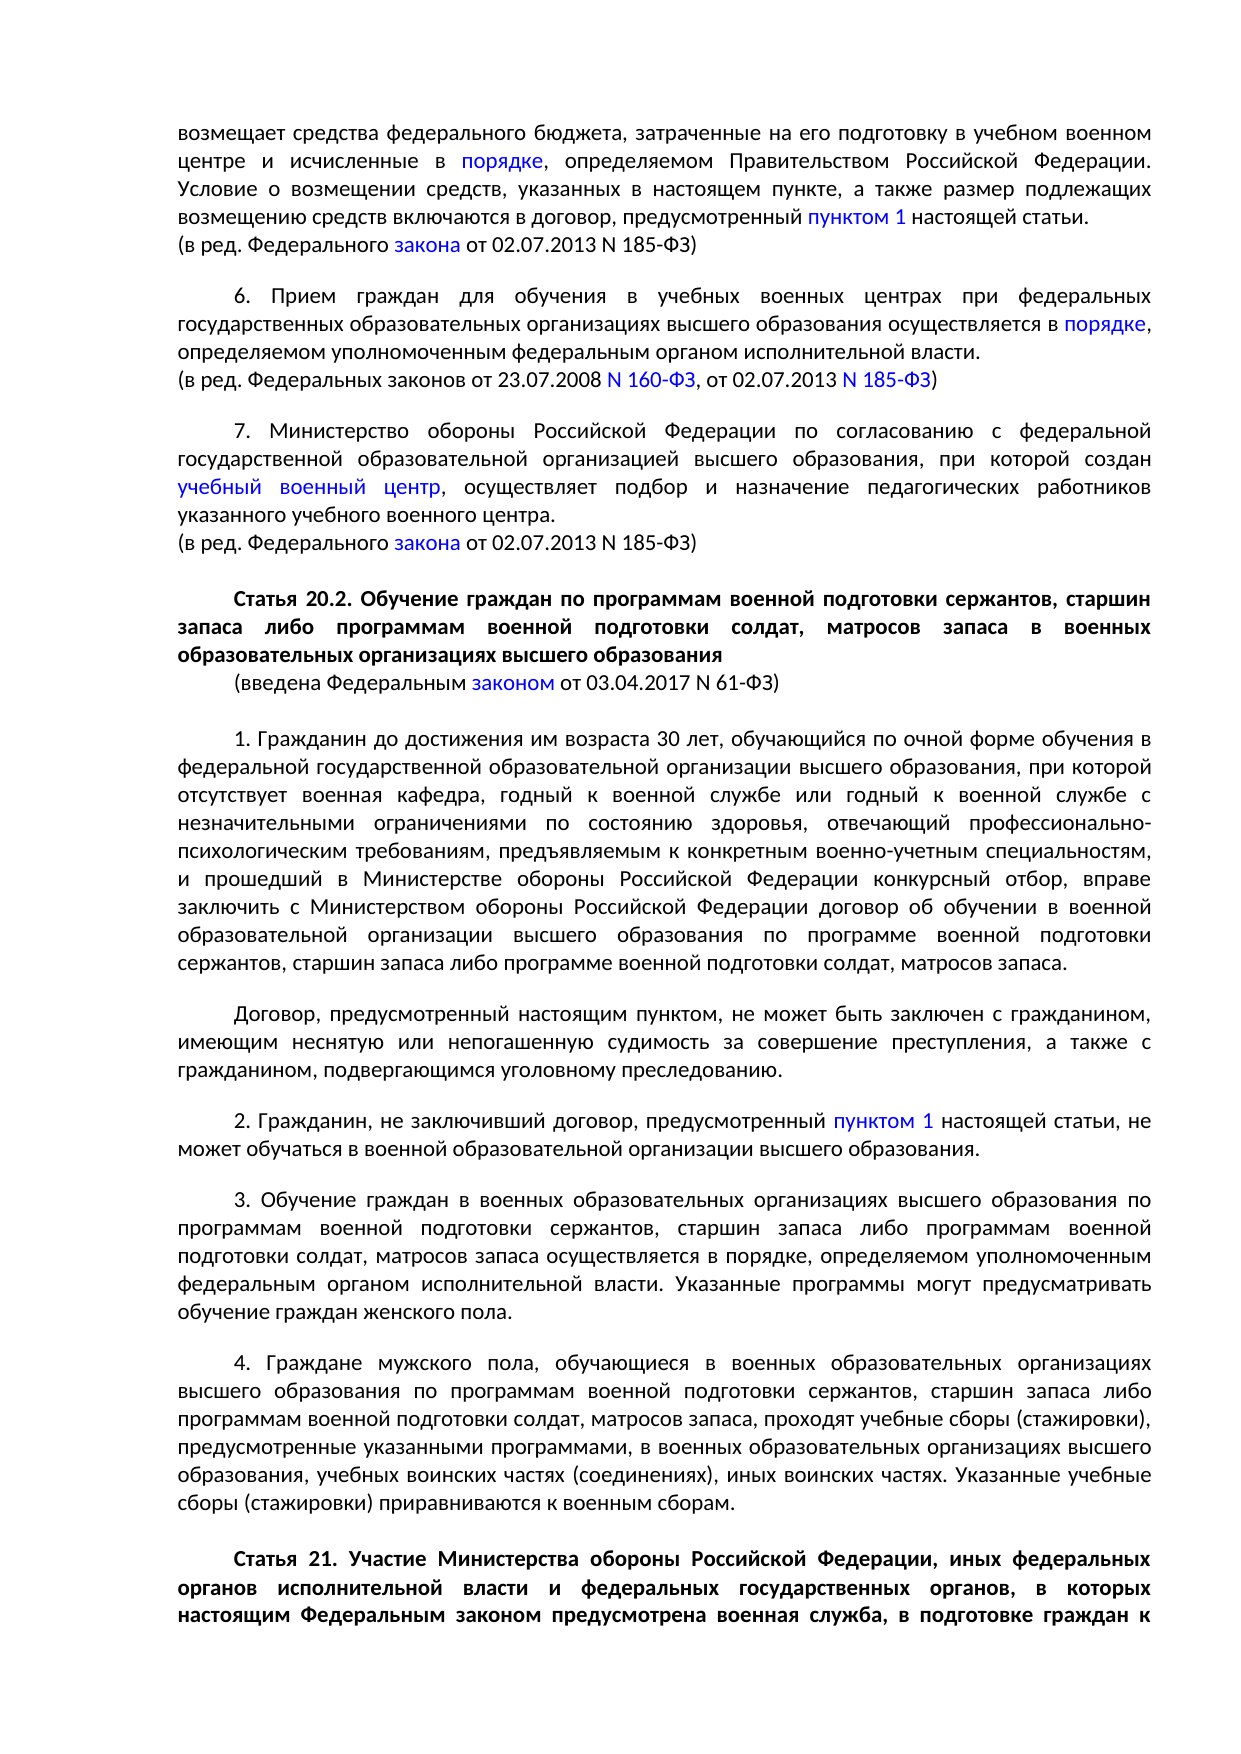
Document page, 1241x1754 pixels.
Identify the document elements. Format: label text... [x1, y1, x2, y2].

text (в ред. Федеральных законов от 23.07.2008 N 160-ФЗ, от 02.07.2013 N 185-ФЗ) [177, 365, 1152, 393]
text 2. Гражданин, не заключивший договор, предусмотренный пунктом 1 настоящей статьи, не может обучаться в военной образовательной организации высшего образования. [177, 1106, 1152, 1162]
text 3. Обучение граждан в военных образовательных организациях высшего образования по программам военной подготовки сержантов, старшин запаса либо программам военной подготовки солдат, матросов запаса осуществляется в порядке, определяемом уполномоченным федеральным органом исполнительной власти. Указанные программы могут предусматривать обучение граждан женского пола. [177, 1185, 1152, 1326]
text Договор, предусмотренный настоящим пунктом, не может быть заключен с гражданином, имеющим неснятую или непогашенную судимость за совершение преступления, а также с гражданином, подвергающимся уголовному преследованию. [177, 999, 1152, 1083]
text 7. Министерство обороны Российской Федерации по согласованию с федеральной государственной образовательной организацией высшего образования, при которой создан учебный военный центр, осуществляет подбор и назначение педагогических работников указанного учебного военного центра. [177, 416, 1152, 528]
text 6. Прием граждан для обучения в учебных военных центрах при федеральных государственных образовательных организациях высшего образования осуществляется в порядке, определяемом уполномоченным федеральным органом исполнительной власти. [177, 281, 1152, 365]
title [177, 1544, 1152, 1629]
text (в ред. Федерального закона от 02.07.2013 N 185-ФЗ) [177, 230, 1152, 258]
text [177, 118, 1152, 230]
text 1. Гражданин до достижения им возраста 30 лет, обучающийся по очной форме обучения в федеральной государственной образовательной организации высшего образования, при которой отсутствует военная кафедра, годный к военной службе или годный к военной службе с незначительными ограничениями по состоянию здоровья, отвечающий профессионально-психологическим требованиям, предъявляемым к конкретным военно-учетным специальностям, и прошедший в Министерстве обороны Российской Федерации конкурсный отбор, вправе заключить с Министерством обороны Российской Федерации договор об обучении в военной образовательной организации высшего образования по программе военной подготовки сержантов, старшин запаса либо программе военной подготовки солдат, матросов запаса. [177, 724, 1152, 977]
text 4. Граждане мужского пола, обучающиеся в военных образовательных организациях высшего образования по программам военной подготовки сержантов, старшин запаса либо программам военной подготовки солдат, матросов запаса, проходят учебные сборы (стажировки), предусмотренные указанными программами, в военных образовательных организациях высшего образования, учебных воинских частях (соединениях), иных воинских частях. Указанные учебные сборы (стажировки) приравниваются к военным сборам. [177, 1348, 1152, 1517]
text (введена Федеральным законом от 03.04.2017 N 61-ФЗ) [177, 668, 1152, 696]
text (в ред. Федерального закона от 02.07.2013 N 185-ФЗ) [177, 528, 1152, 556]
title Статья 20.2. Обучение граждан по программам военной подготовки сержантов, старшин запаса либо программам военной подготовки солдат, матросов запаса в военных образовательных организациях высшего образования [177, 584, 1152, 668]
